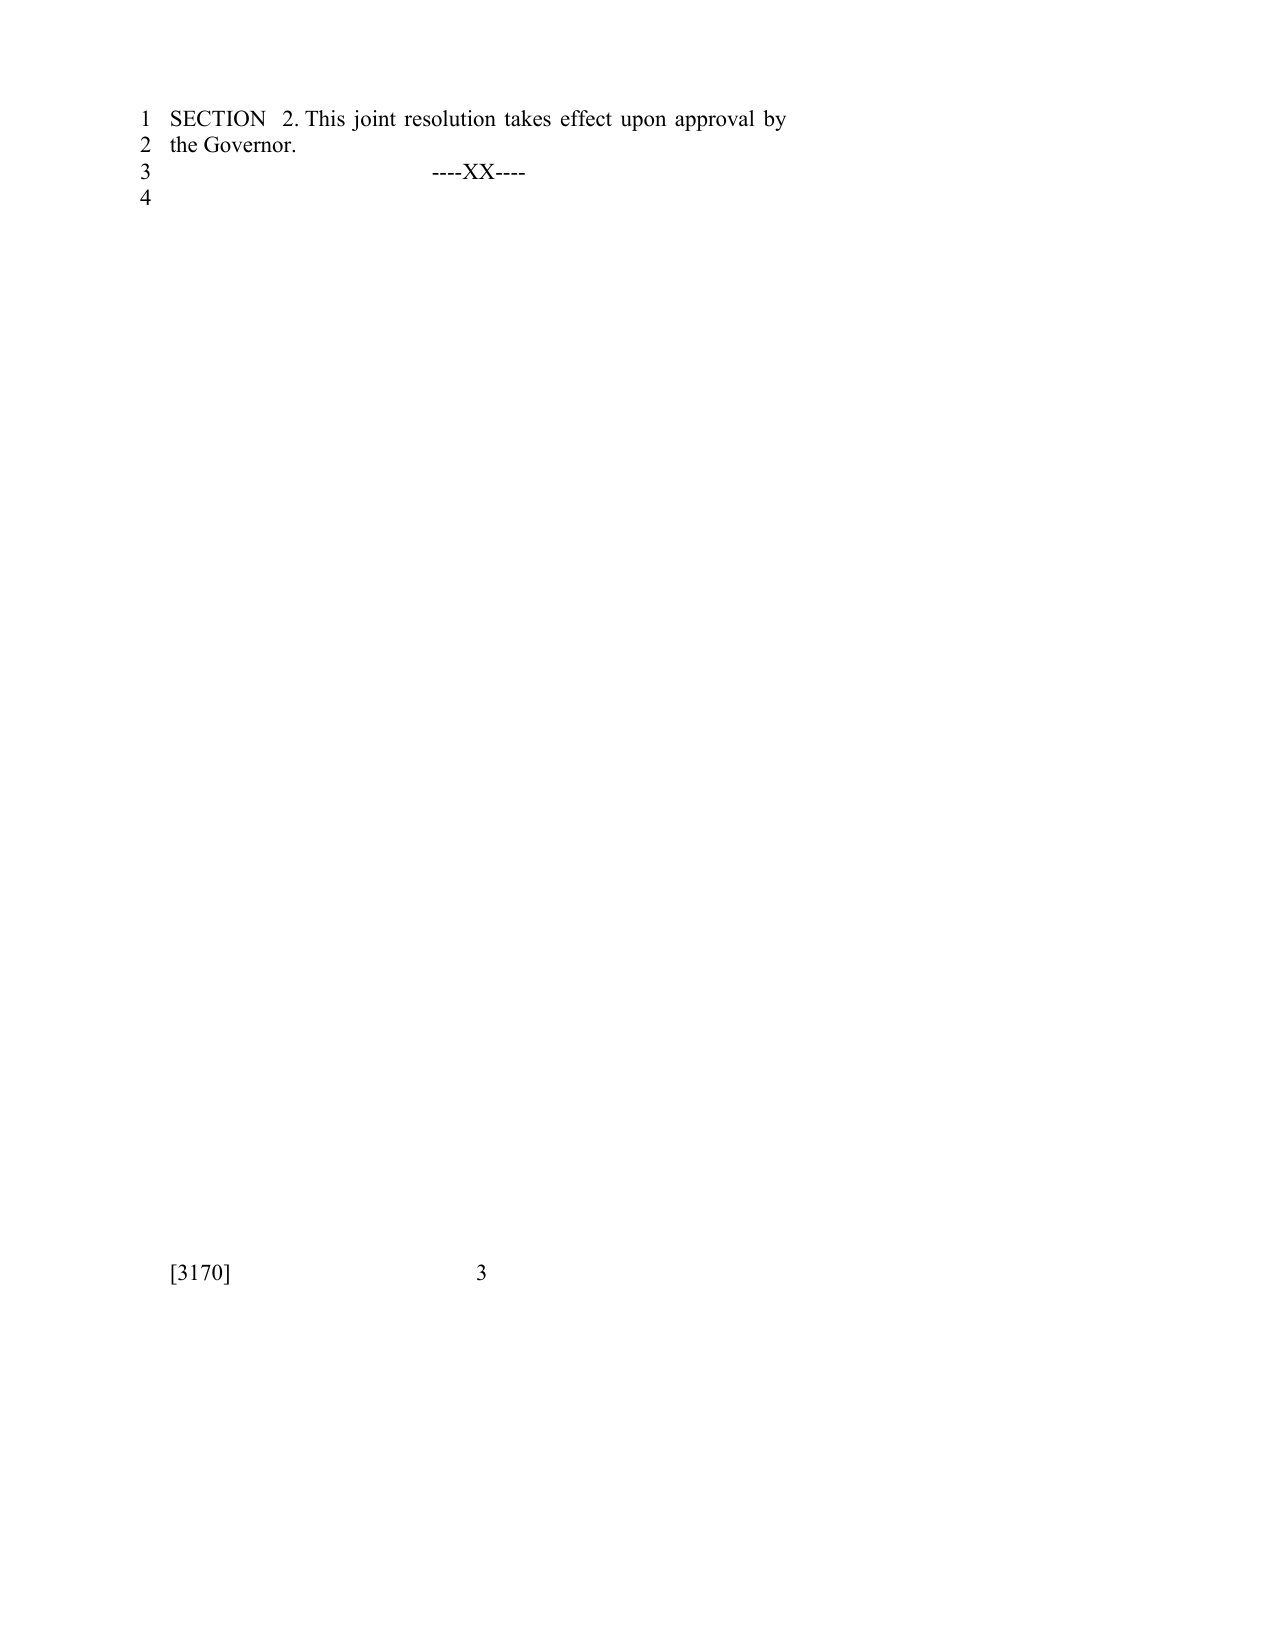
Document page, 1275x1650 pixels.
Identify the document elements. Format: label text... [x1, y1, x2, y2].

text ----XX---- [169, 158, 787, 184]
text SECTION 2. This joint resolution takes effect upon approval by the Governor. [169, 105, 787, 158]
